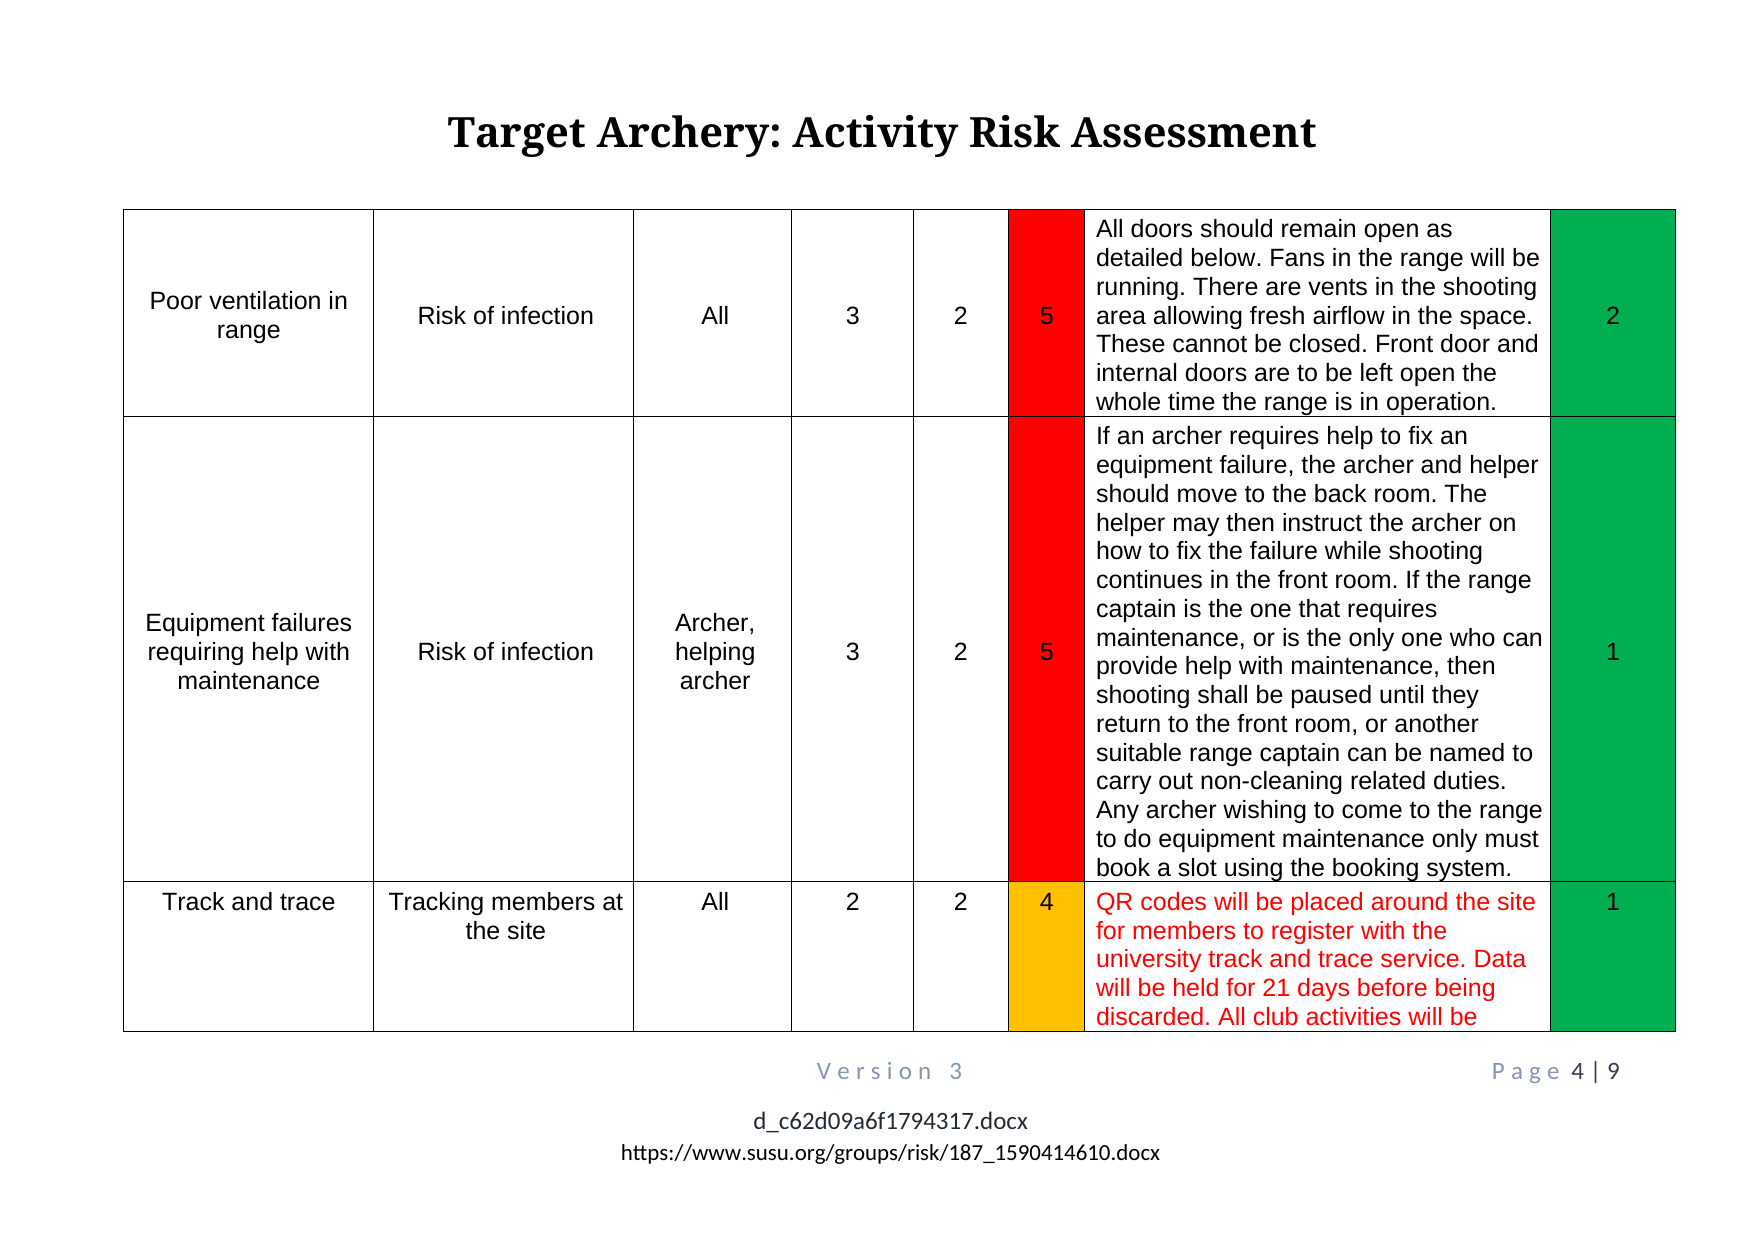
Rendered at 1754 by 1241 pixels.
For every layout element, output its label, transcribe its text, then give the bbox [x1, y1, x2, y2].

table_cell 1 [1551, 882, 1675, 1031]
table_cell If an archer requires help to fix an equipment failure, the archer and helper should move to the back room. The helper may then instruct the archer on how to fix the failure while shooting continues in the front room. If the range captain is the one that requires maintenance, or is the only one who can provide help with maintenance, then shooting shall be paused until they return to the front room, or another suitable range captain can be named to carry out non-cleaning related duties. Any archer wishing to come to the range to do equipment maintenance only must book a slot using the booking system. [1085, 417, 1550, 881]
table_cell Archer, helping archer [634, 417, 791, 881]
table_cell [1085, 882, 1550, 1031]
table_cell 3 [792, 417, 913, 881]
table_header 2 [1551, 210, 1675, 416]
table_header Risk of infection [374, 210, 633, 416]
table_header 2 [914, 210, 1008, 416]
table_cell 2 [914, 882, 1008, 1031]
table_cell All [634, 882, 791, 1031]
table_cell Risk of infection [374, 417, 633, 881]
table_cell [374, 882, 633, 1031]
table_header 5 [1009, 210, 1084, 416]
table_header Poor ventilation in range [124, 210, 373, 416]
table_header 3 [792, 210, 913, 416]
table_header All doors should remain open as detailed below. Fans in the range will be running. There are vents in the shooting area allowing fresh airflow in the space. These cannot be closed. Front door and internal doors are to be left open the whole time the range is in operation. [1085, 210, 1550, 416]
table_cell Equipment failures requiring help with maintenance [124, 417, 373, 881]
table_cell 4 [1009, 882, 1084, 1031]
table_cell 1 [1551, 417, 1675, 881]
table_cell 2 [792, 882, 913, 1031]
table_cell Track and trace [124, 882, 373, 1031]
table_cell 5 [1009, 417, 1084, 881]
table_cell 2 [914, 417, 1008, 881]
table_header All [634, 210, 791, 416]
